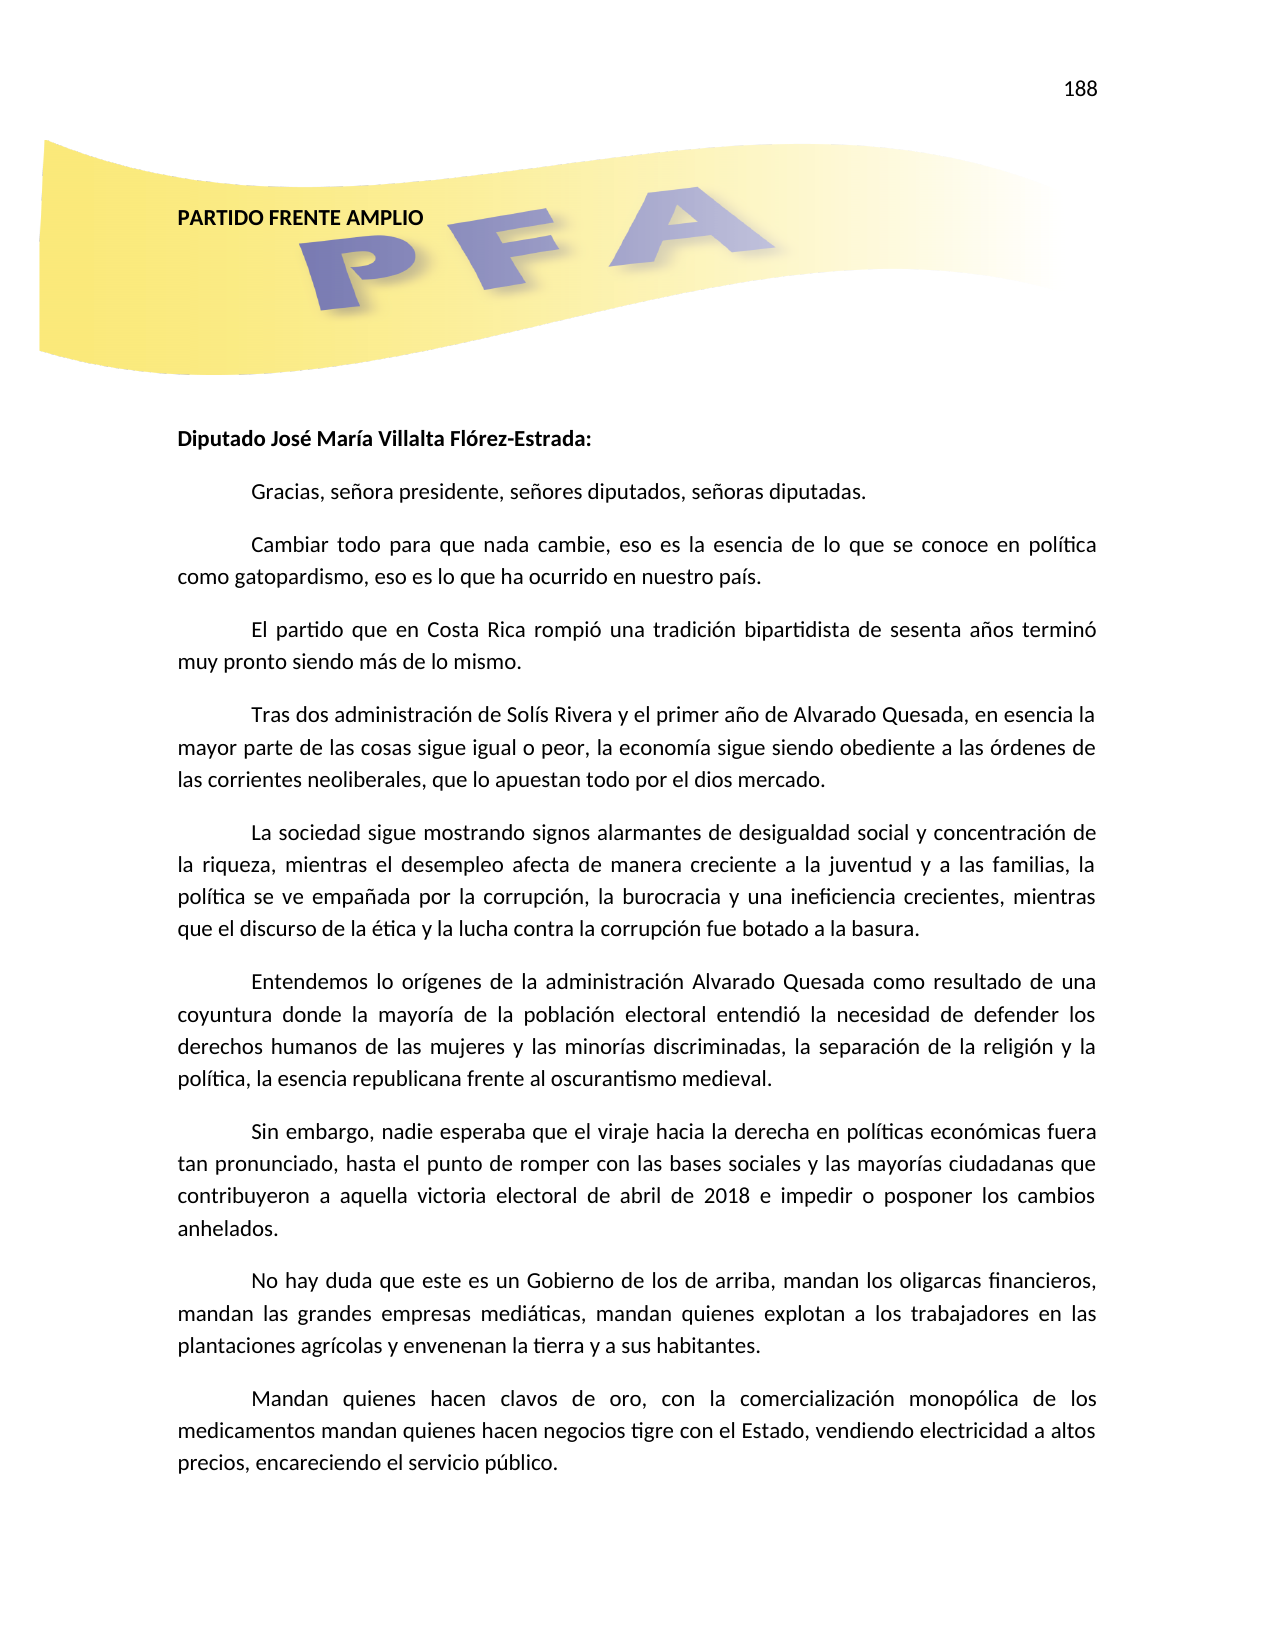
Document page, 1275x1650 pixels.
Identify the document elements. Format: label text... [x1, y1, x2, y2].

text No hay duda que este es un Gobierno de los de arriba, mandan los oligarcas financieros, mandan las grandes empresas mediáticas, mandan quienes explotan a los trabajadores en las plantaciones agrícolas y envenenan la tierra y a sus habitantes. [177, 1267, 1098, 1359]
text La sociedad sigue mostrando signos alarmantes de desigualdad social y concentración de la riqueza, mientras el desempleo afecta de manera creciente a la juventud y a las familias, la política se ve empañada por la corrupción, la burocracia y una ineficiencia crecientes, mientras que el discurso de la ética y la lucha contra la corrupción fue botado a la basura. [177, 818, 1098, 942]
text Mandan quienes hacen clavos de oro, con la comercialización monopólica de los medicamentos mandan quienes hacen negocios tigre con el Estado, vendiendo electricidad a altos precios, encareciendo el servicio público. [177, 1384, 1098, 1476]
text Cambiar todo para que nada cambie, eso es la esencia de lo que se conoce en política como gatopardismo, eso es lo que ha ocurrido en nuestro país. [177, 530, 1098, 590]
text Entendemos lo orígenes de la administración Alvarado Quesada como resultado de una coyuntura donde la mayoría de la población electoral entendió la necesidad de defender los derechos humanos de las mujeres y las minorías discriminadas, la separación de la religión y la política, la esencia republicana frente al oscurantismo medieval. [177, 967, 1098, 1092]
text Diputado José María Villalta Flórez-Estrada: [177, 424, 1098, 452]
text Gracias, señora presidente, señores diputados, señoras diputadas. [177, 477, 1098, 505]
text Sin embargo, nadie esperaba que el viraje hacia la derecha en políticas económicas fuera tan pronunciado, hasta el punto de romper con las bases sociales y las mayorías ciudadanas que contribuyeron a aquella victoria electoral de abril de 2018 e impedir o posponer los cambios anhelados. [177, 1117, 1098, 1242]
picture [34, 140, 1072, 375]
text El partido que en Costa Rica rompió una tradición bipartidista de sesenta años terminó muy pronto siendo más de lo mismo. [177, 615, 1098, 676]
text PARTIDO FRENTE AMPLIO [177, 203, 1098, 232]
text Tras dos administración de Solís Rivera y el primer año de Alvarado Quesada, en esencia la mayor parte de las cosas sigue igual o peor, la economía sigue siendo obediente a las órdenes de las corrientes neoliberales, que lo apuestan todo por el dios mercado. [177, 701, 1098, 793]
